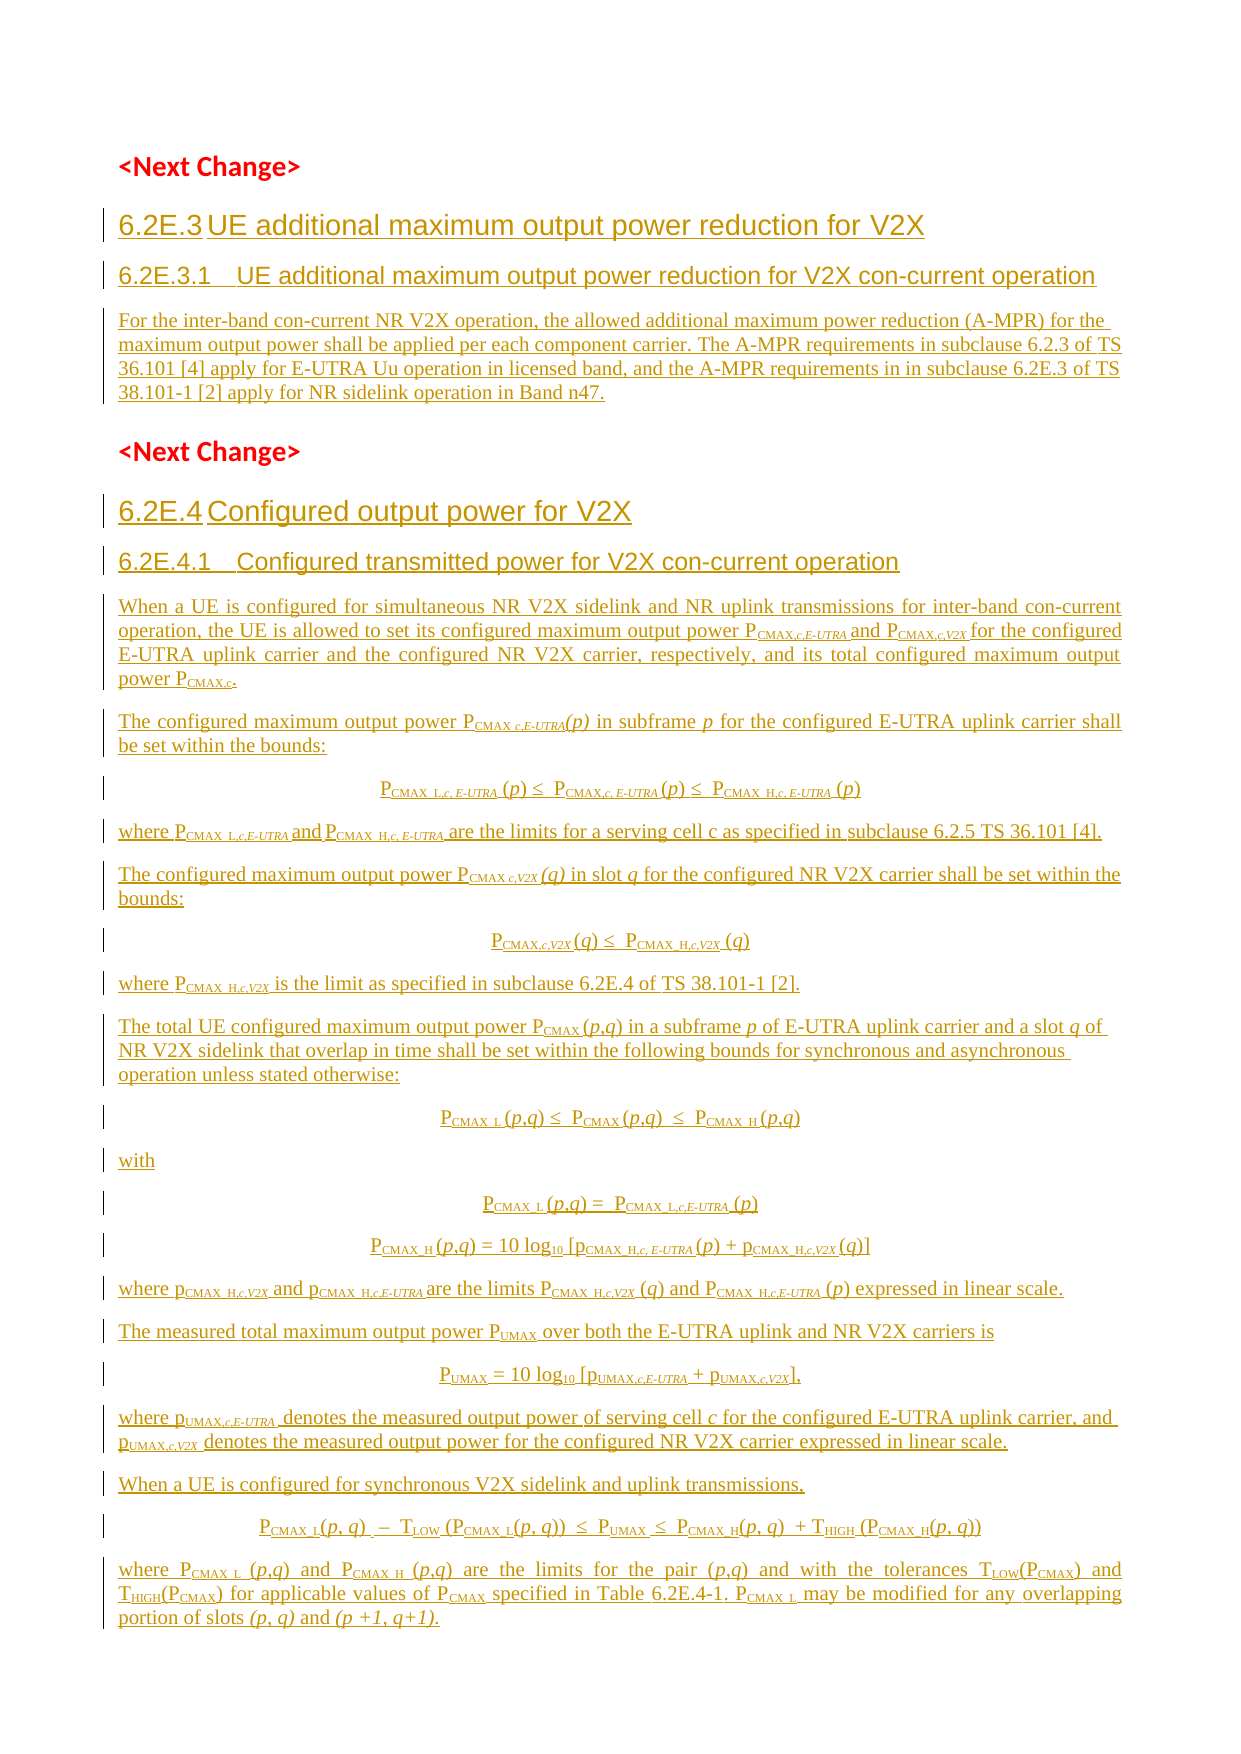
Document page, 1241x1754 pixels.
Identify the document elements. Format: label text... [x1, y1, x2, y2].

subtitle <Next Change> [118, 148, 1122, 183]
subtitle <Next Change> [118, 433, 1122, 469]
